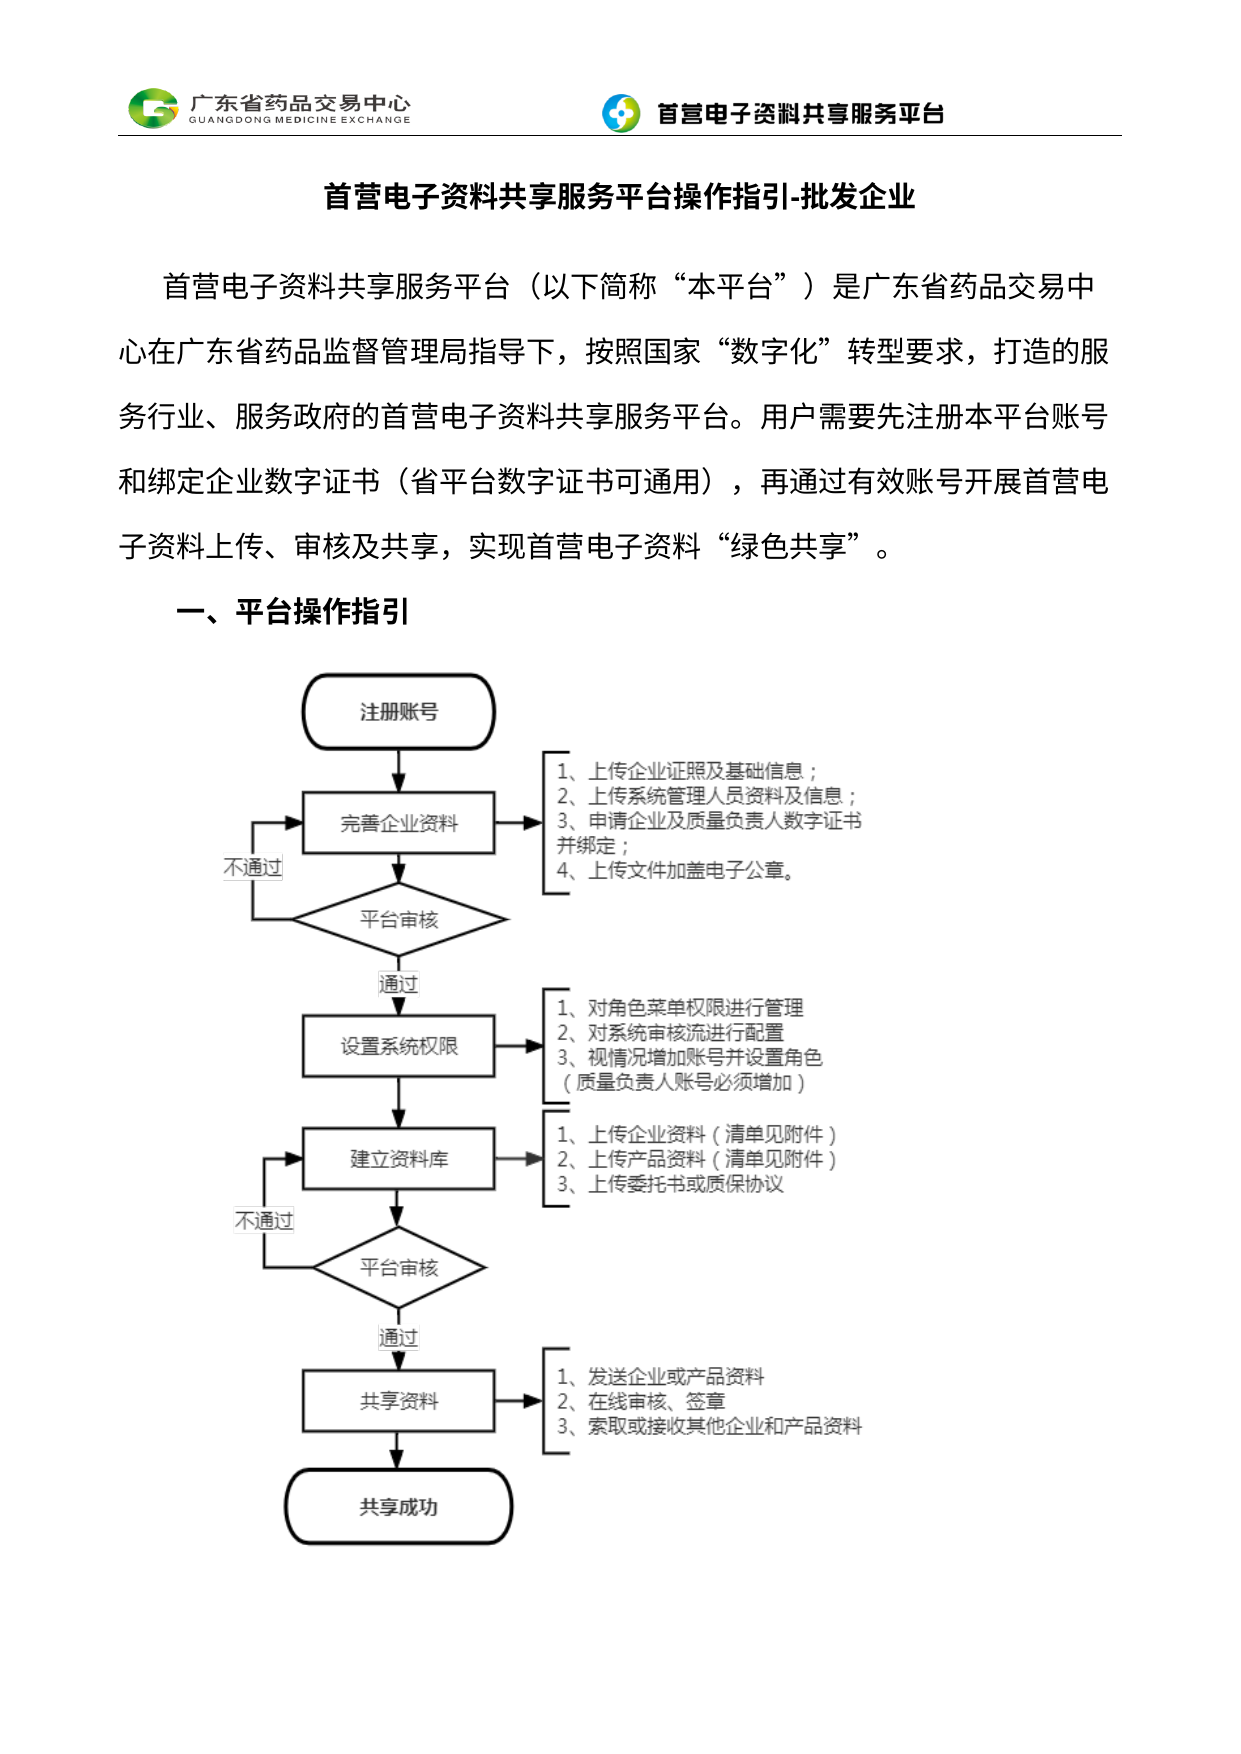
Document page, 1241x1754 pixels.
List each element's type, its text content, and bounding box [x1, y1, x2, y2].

picture [602, 94, 615, 109]
picture [602, 94, 945, 133]
picture [204, 642, 1037, 1578]
list 一、平台操作指引 [118, 577, 1122, 642]
text 首营电子资料共享服务平台操作指引-批发企业 [118, 162, 1122, 227]
text 首营电子资料共享服务平台（以下简称“本平台”）是广东省药品交易中心在广东省药品监督管理局指导下，按照国家“数字化”转型要求，打造的服务行业、服务政府的首营电子资料共享服务平台。用户需要先注册本平台账号和绑定企业数字证书（省平台数字证书可通用），再通过有效账号开展首营电子资料上传、审核及共享，实现首营电子资料“绿色共享”。 [118, 252, 1122, 577]
picture [118, 88, 467, 133]
